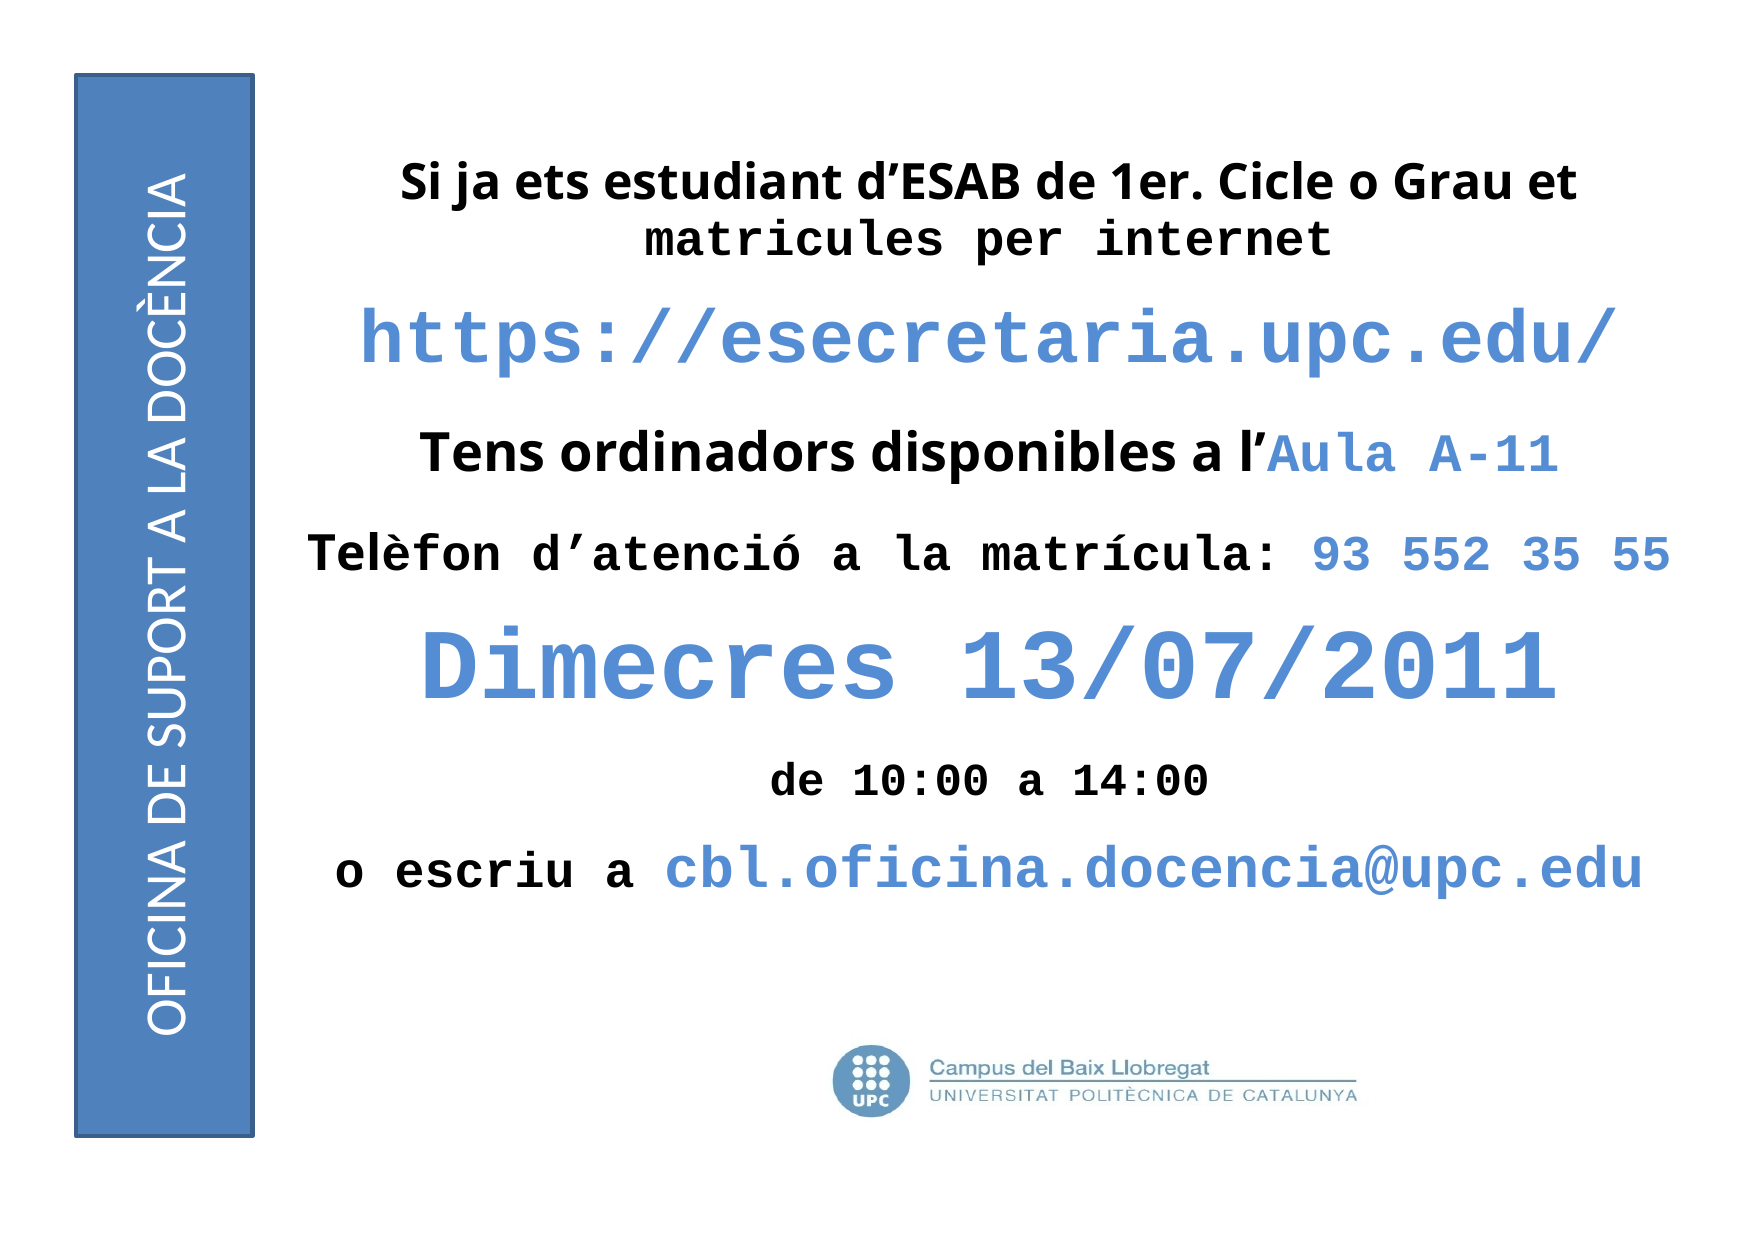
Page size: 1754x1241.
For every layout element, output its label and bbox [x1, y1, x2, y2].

picture [812, 1025, 1382, 1137]
